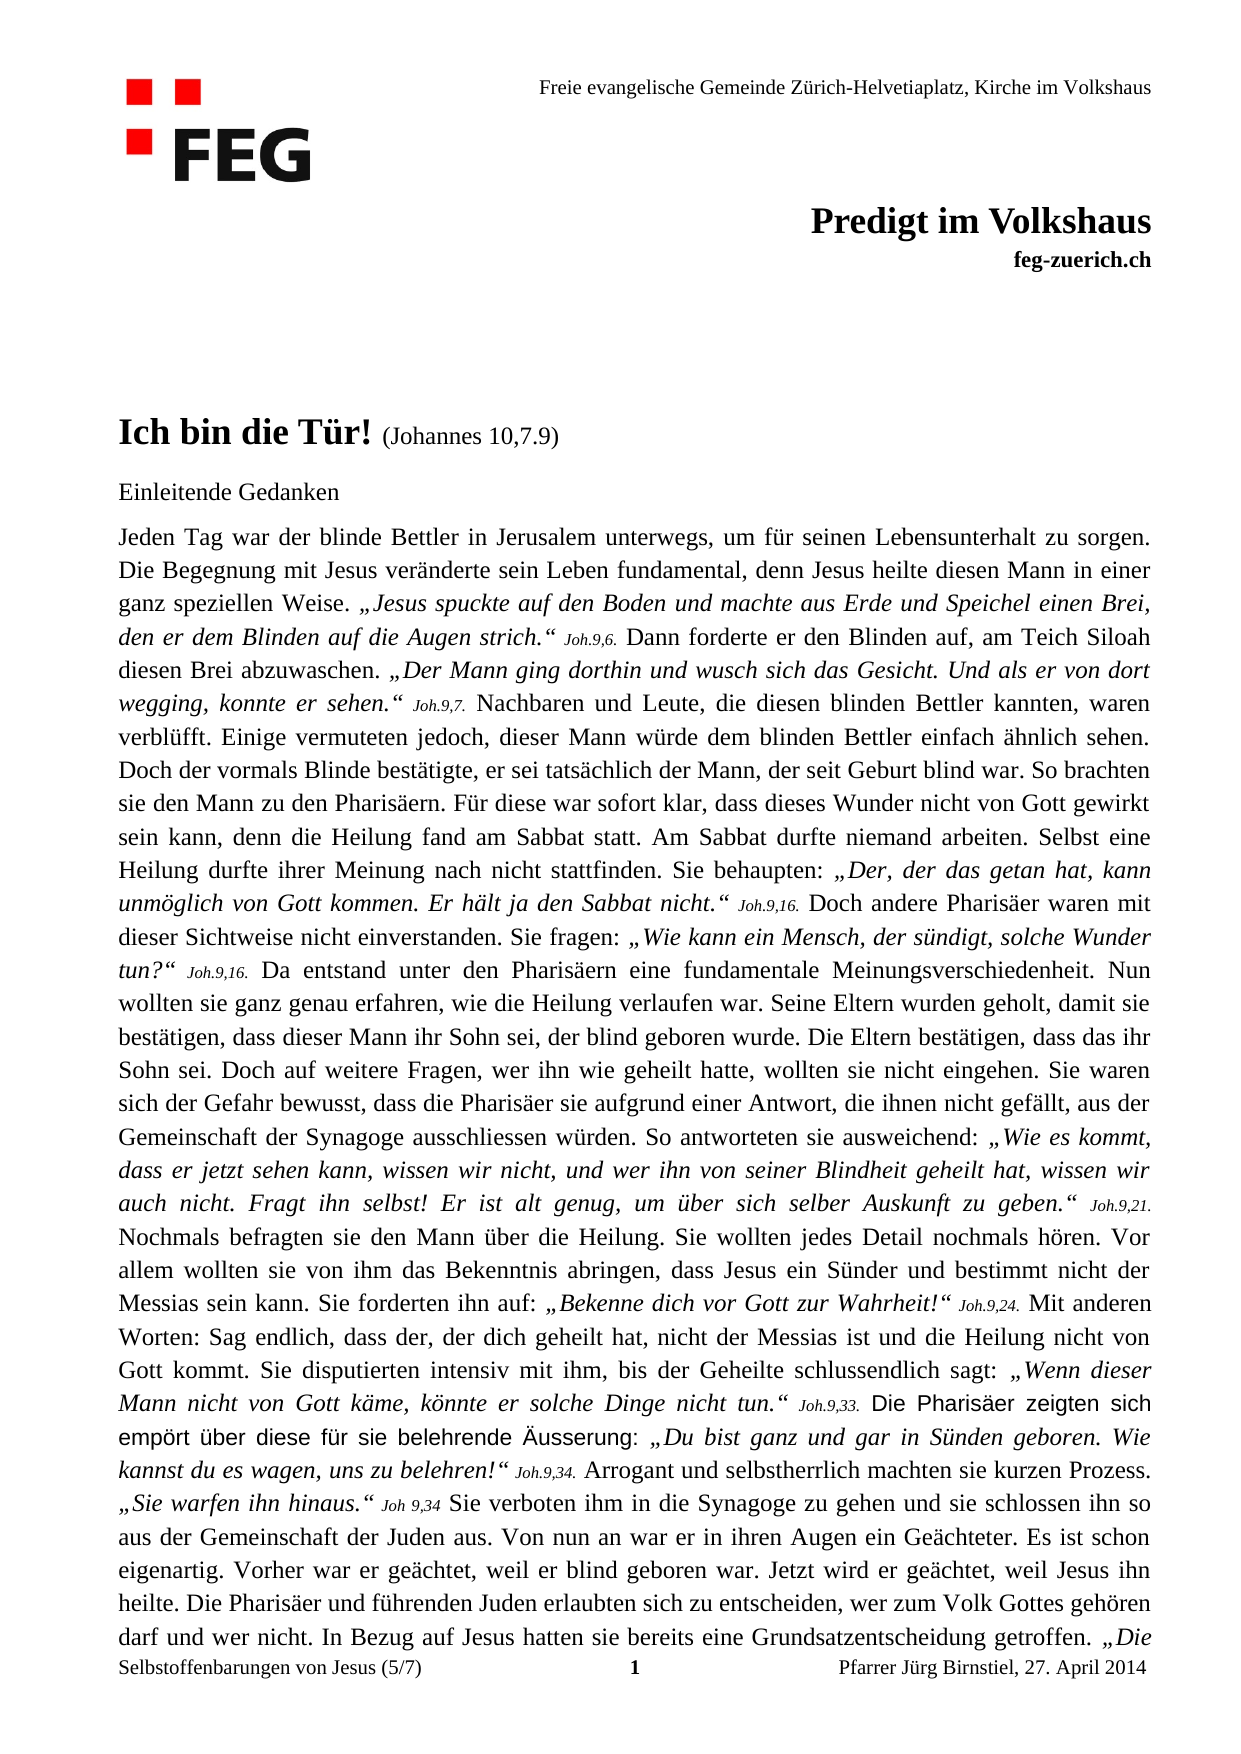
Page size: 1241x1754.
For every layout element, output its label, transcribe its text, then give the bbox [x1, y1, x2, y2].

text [118, 518, 1152, 1652]
text Predigt im Volkshaus [148, 199, 1152, 242]
text Einleitende Gedanken [118, 477, 1152, 506]
text feg-zuerich.ch [148, 246, 1152, 272]
text Ich bin die Tür! (Johannes 10,7.9) [118, 409, 1152, 452]
picture [125, 78, 311, 183]
